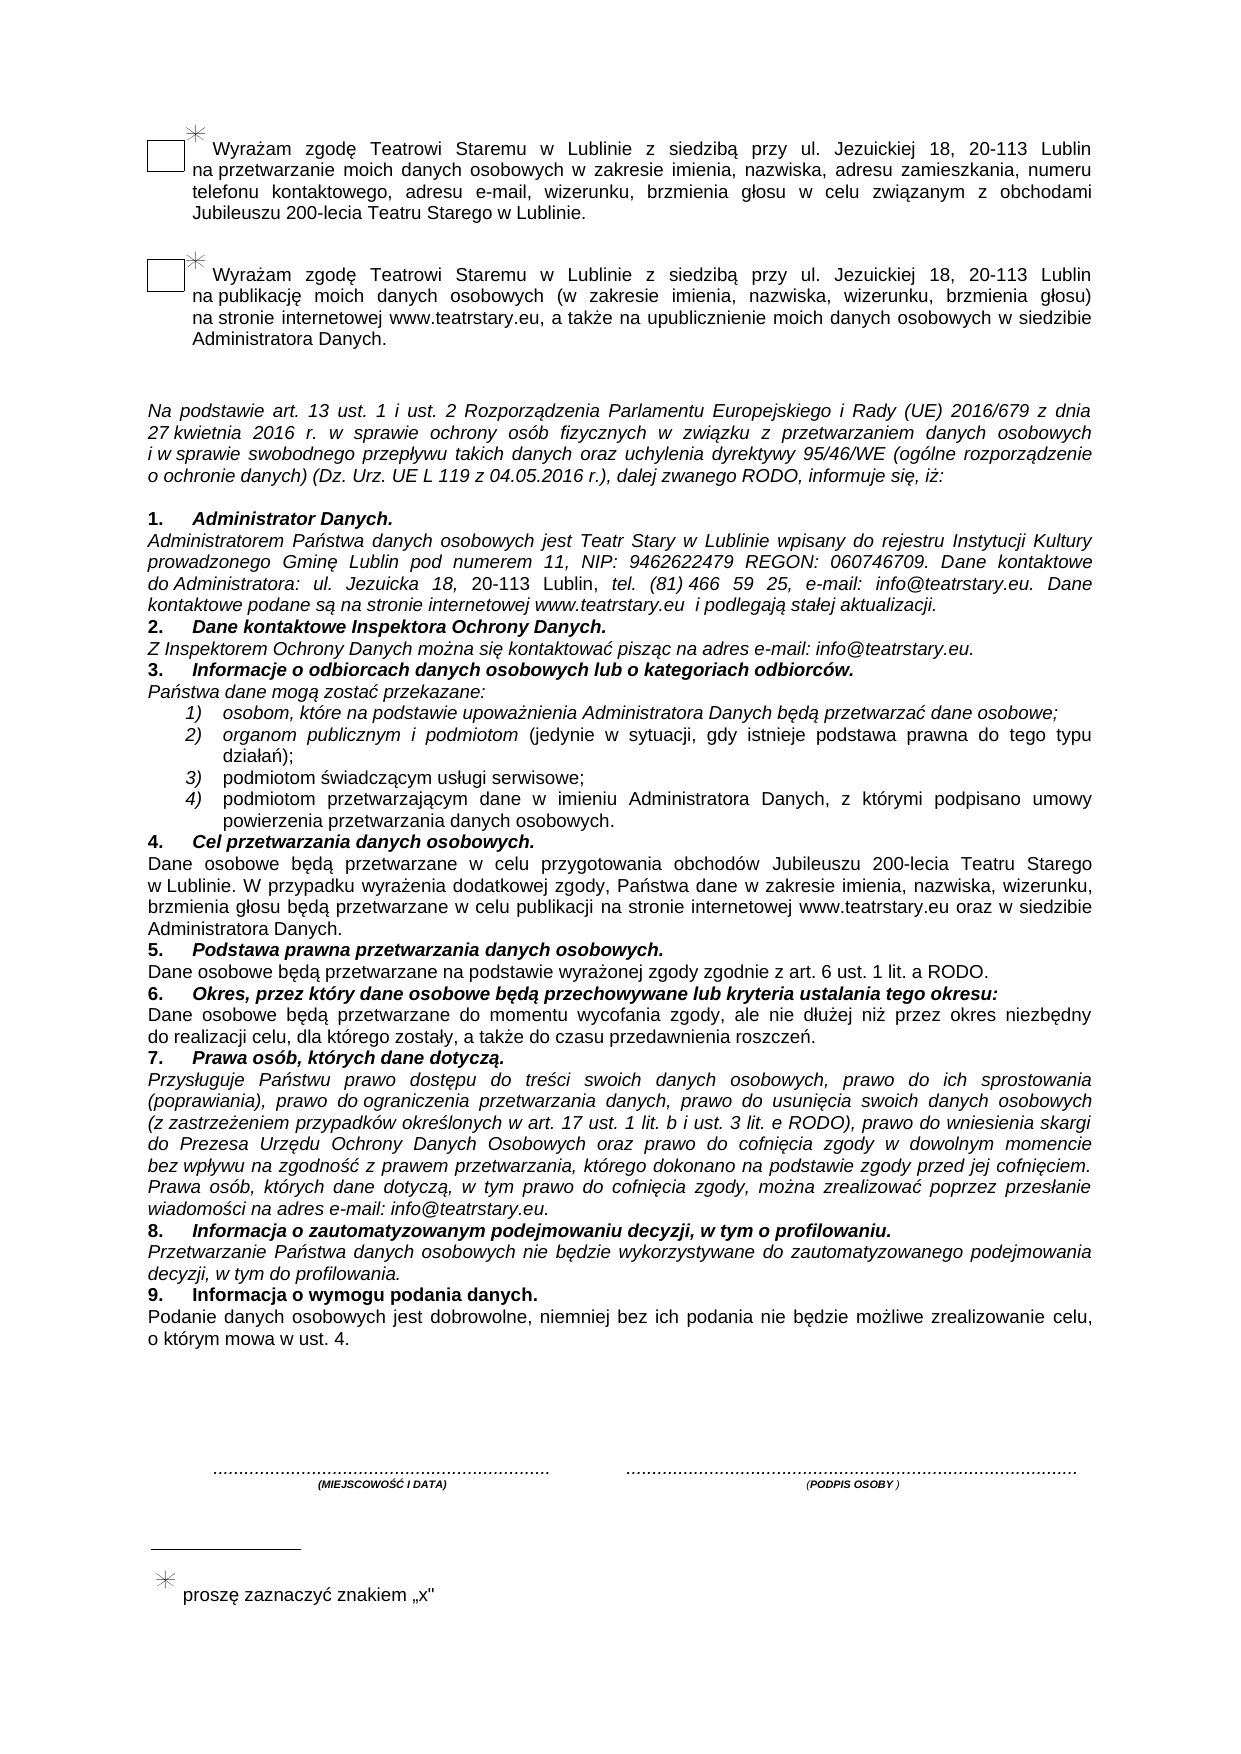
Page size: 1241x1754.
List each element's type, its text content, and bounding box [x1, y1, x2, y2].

text proszę zaznaczyć znakiem „x" [183, 1564, 1092, 1605]
list Prawa osób, których dane dotyczą. [148, 1047, 1092, 1068]
text Dane osobowe będą przetwarzane do momentu wycofania zgody, ale nie dłużej niż przez okres niezbędny do realizacji celu, dla którego zostały, a także do czasu przedawnienia roszczeń. [148, 1004, 1092, 1047]
picture [177, 118, 213, 156]
table_header ................................................................. (MIEJSCOWOŚĆ I DATA) [150, 1414, 615, 1521]
list podmiotom świadczącym usługi serwisowe; [185, 767, 1092, 788]
text Dane osobowe będą przetwarzane na podstawie wyrażonej zgody zgodnie z art. 6 ust. 1 lit. a RODO. [148, 961, 1092, 982]
picture [147, 1564, 183, 1602]
text Wyrażam zgodę Teatrowi Staremu w Lublinie z siedzibą przy ul. Jezuickiej 18, 20-113 Lublin na przetwarzanie moich danych osobowych w zakresie imienia, nazwiska, adresu zamieszkania, numeru telefonu kontaktowego, adresu e-mail, wizerunku, brzmienia głosu w celu związanym z obchodami Jubileuszu 200-lecia Teatru Starego w Lublinie. [177, 118, 1092, 224]
list Informacja o wymogu podania danych. [148, 1284, 1092, 1306]
text Państwa dane mogą zostać przekazane: [148, 680, 1092, 702]
picture [177, 245, 213, 282]
list osobom, które na podstawie upoważnienia Administratora Danych będą przetwarzać dane osobowe; [185, 702, 1092, 723]
text 6. Okres, przez który dane osobowe będą przechowywane lub kryteria ustalania tego okresu: [148, 982, 1092, 1004]
text Z Inspektorem Ochrony Danych można się kontaktować pisząc na adres e-mail: info@teatrstary.eu. [148, 637, 1092, 659]
list Informacja o zautomatyzowanym podejmowaniu decyzji, w tym o profilowaniu. [148, 1219, 1092, 1241]
list Podstawa prawna przetwarzania danych osobowych. [148, 939, 1092, 961]
text Przysługuje Państwu prawo dostępu do treści swoich danych osobowych, prawo do ich sprostowania (poprawiania), prawo do ograniczenia przetwarzania danych, prawo do usunięcia swoich danych osobowych (z zastrzeżeniem przypadków określonych w art. 17 ust. 1 lit. b i ust. 3 lit. e RODO), prawo do wniesienia skargi do Prezesa Urzędu Ochrony Danych Osobowych oraz prawo do cofnięcia zgody w dowolnym momencie bez wpływu na zgodność z prawem przetwarzania, którego dokonano na podstawie zgody przed jej cofnięciem. Prawa osób, których dane dotyczą, w tym prawo do cofnięcia zgody można zrealizować poprzez przesłanie wiadomości na adres e-mail: info@teatrstary.eu [148, 1068, 1092, 1219]
list Cel przetwarzania danych osobowych. [148, 831, 1092, 853]
text Dane osobowe będą przetwarzane w celu przygotowania obchodów Jubileuszu 200-lecia Teatru Starego w Lublinie. W przypadku wyrażenia dodatkowej zgody, Państwa dane w zakresie imienia, nazwiska, wizerunku, brzmienia głosu będą przetwarzane w celu publikacji na stronie internetowej www.teatrstary.eu oraz w siedzibie Administratora Danych. [148, 853, 1092, 939]
text Przetwarzanie Państwa danych osobowych nie będzie wykorzystywane do zautomatyzowanego podejmowania decyzji, w tym do profilowania. [148, 1241, 1092, 1284]
list organom publicznym i podmiotom (jedynie w sytuacji, gdy istnieje podstawa prawna do tego typu działań); [185, 723, 1092, 767]
text Wyrażam zgodę Teatrowi Staremu w Lublinie z siedzibą przy ul. Jezuickiej 18, 20-113 Lublin na publikację moich danych osobowych (w zakresie imienia, nazwiska, wizerunku, brzmienia głosu) na stronie internetowej www.teatrstary.eu, a także na upublicznienie moich danych osobowych w siedzibie Administratora Danych. [177, 245, 1092, 350]
table_header ....................................................................................... (PODPIS OSOBY ) [615, 1414, 1091, 1521]
list Dane kontaktowe Inspektora Ochrony Danych. [148, 616, 1092, 637]
list Administrator Danych. [148, 508, 1092, 529]
text Administratorem Państwa danych osobowych jest Teatr Stary w Lublinie wpisany do rejestru Instytucji Kultury prowadzonego Gminę Lublin pod numerem 11, NIP: 9462622479 REGON: 060746709. Dane kontaktowe do Administratora: ul. Jezuicka 18, 20-113 Lublin, tel. (81) 466 59 25, e-mail: info@teatrstary.eu. Dane kontaktowe podane są na stronie internetowej www.teatrstary.eu i podlegają stałej aktualizacji. [148, 529, 1092, 616]
text Na podstawie art. 13 ust. 1 i ust. 2 Rozporządzenia Parlamentu Europejskiego i Rady (UE) 2016/679 z dnia 27 kwietnia 2016 r. w sprawie ochrony osób fizycznych w związku z przetwarzaniem danych osobowych i w sprawie swobodnego przepływu takich danych oraz uchylenia dyrektywy 95/46/WE (ogólne rozporządzenie o ochronie danych) (Dz. Urz. UE L 119 z 04.05.2016 r.), dalej zwanego RODO, informuje się, iż: [148, 400, 1092, 486]
list podmiotom przetwarzającym dane w imieniu Administratora Danych, z którymi podpisano umowy powierzenia przetwarzania danych osobowych. [185, 788, 1092, 831]
list Informacje o odbiorcach danych osobowych lub o kategoriach odbiorców. [148, 659, 1092, 680]
text Podanie danych osobowych jest dobrowolne, niemniej bez ich podania nie będzie możliwe zrealizowanie celu, o którym mowa w ust. 4. [148, 1306, 1092, 1349]
